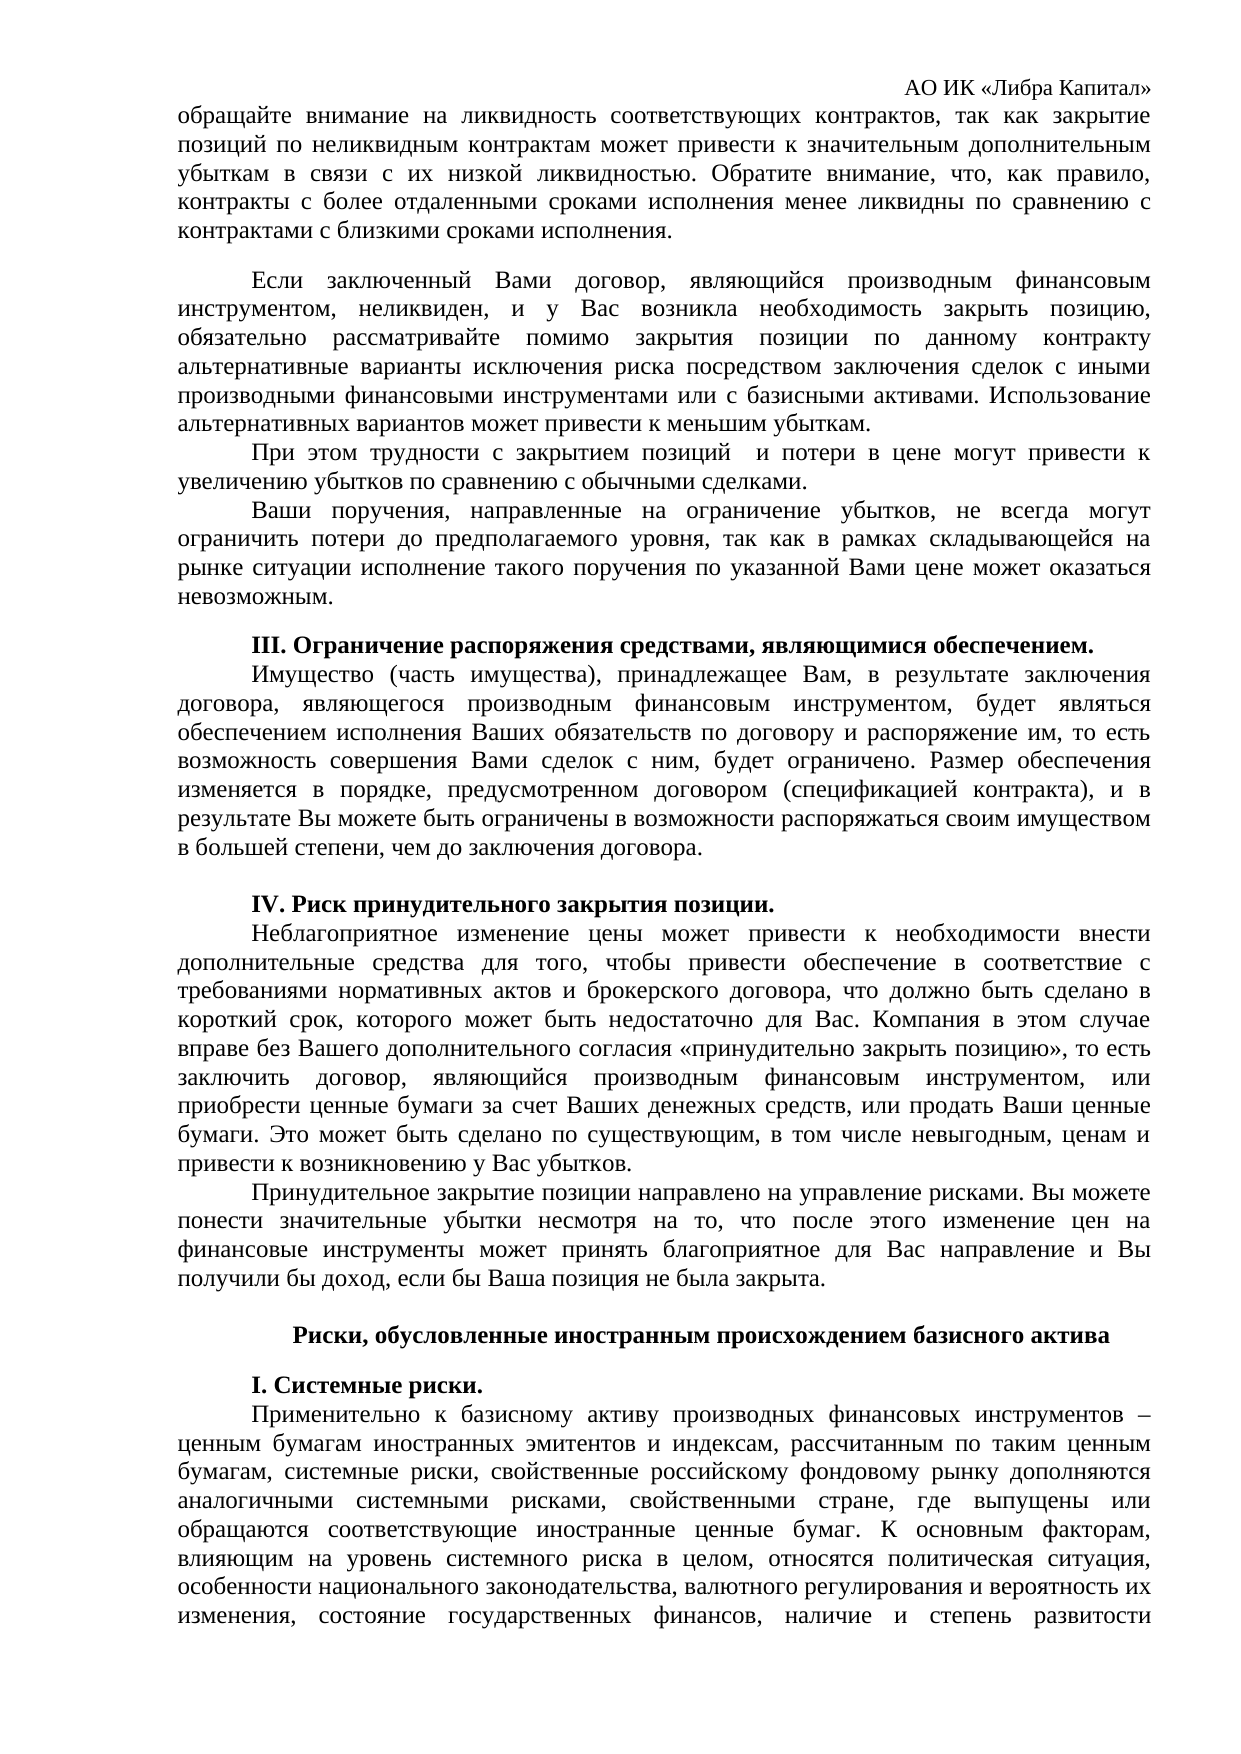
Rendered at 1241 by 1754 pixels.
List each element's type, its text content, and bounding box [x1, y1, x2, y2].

text Если заключенный Вами договор, являющийся производным финансовым инструментом, неликвиден, и у Вас возникла необходимость закрыть позицию, обязательно рассматривайте помимо закрытия позиции по данному контракту альтернативные варианты исключения риска посредством заключения сделок с иными производными финансовыми инструментами или с базисными активами. Использование альтернативных вариантов может привести к меньшим убыткам. [177, 265, 1152, 437]
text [177, 100, 1152, 244]
text IV. Риск принудительного закрытия позиции. [177, 889, 1152, 918]
text Имущество (часть имущества), принадлежащее Вам, в результате заключения договора, являющегося производным финансовым инструментом, будет являться обеспечением исполнения Ваших обязательств по договору и распоряжение им, то есть возможность совершения Вами сделок с ним, будет ограничено. Размер обеспечения изменяется в порядке, предусмотренном договором (спецификацией контракта), и в результате Вы можете быть ограничены в возможности распоряжаться своим имуществом в большей степени, чем до заключения договора. [177, 659, 1152, 861]
text Риски, обусловленные иностранным происхождением базисного актива [177, 1321, 1152, 1349]
text Неблагоприятное изменение цены может привести к необходимости внести дополнительные средства для того, чтобы привести обеспечение в соответствие с требованиями нормативных актов и брокерского договора, что должно быть сделано в короткий срок, которого может быть недостаточно для Вас. Компания в этом случае вправе без Вашего дополнительного согласия «принудительно закрыть позицию», то есть заключить договор, являющийся производным финансовым инструментом, или приобрести ценные бумаги за счет Ваших денежных средств, или продать Ваши ценные бумаги. Это может быть сделано по существующим, в том числе невыгодным, ценам и привести к возникновению у Вас убытков. [177, 918, 1152, 1177]
text Принудительное закрытие позиции направлено на управление рисками. Вы можете понести значительные убытки несмотря на то, что после этого изменение цен на финансовые инструменты может принять благоприятное для Вас направление и Вы получили бы доход, если бы Ваша позиция не была закрыта. [177, 1177, 1152, 1292]
text I. Системные риски. [177, 1370, 1152, 1399]
text III. Ограничение распоряжения средствами, являющимися обеспечением. [177, 631, 1152, 659]
text Ваши поручения, направленные на ограничение убытков, не всегда могут ограничить потери до предполагаемого уровня, так как в рамках складывающейся на рынке ситуации исполнение такого поручения по указанной Вами цене может оказаться невозможным. [177, 495, 1152, 610]
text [177, 1399, 1152, 1629]
text При этом трудности с закрытием позиций и потери в цене могут привести к увеличению убытков по сравнению с обычными сделками. [177, 437, 1152, 495]
